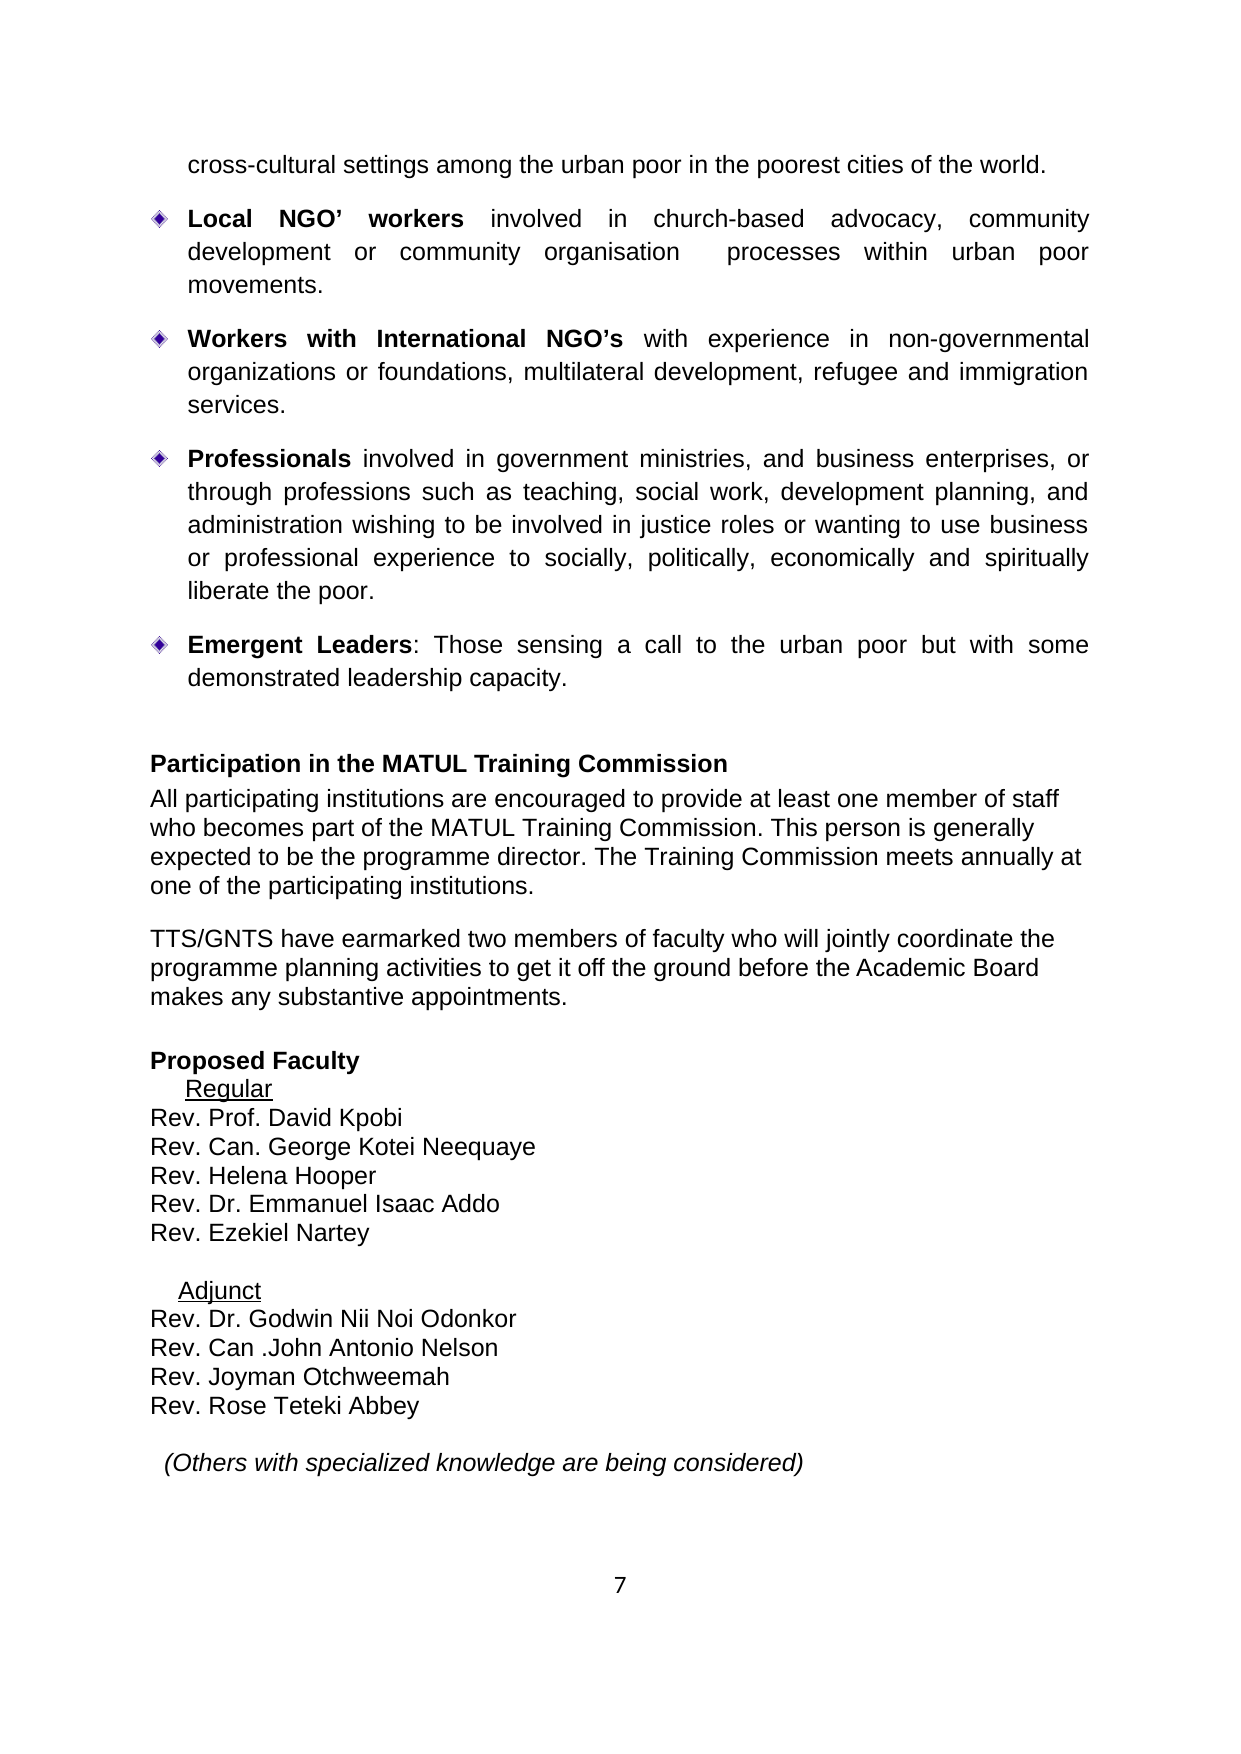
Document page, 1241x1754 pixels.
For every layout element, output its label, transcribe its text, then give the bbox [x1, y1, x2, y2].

text Adjunct [150, 1276, 1090, 1304]
text Proposed Faculty [150, 1046, 1090, 1074]
list Emergent Leaders: Those sensing a call to the urban poor but with some demonstrated leadership capacity. [150, 629, 1090, 691]
text Rev. Ezekiel Nartey [150, 1218, 1090, 1247]
text Rev. Prof. David Kpobi [150, 1103, 1090, 1132]
picture [151, 636, 168, 654]
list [150, 150, 1090, 179]
list Workers with International NGO’s with experience in non-governmental organizations or foundations, multilateral development, refugee and immigration services. [150, 324, 1090, 418]
text Rev. Can. George Kotei Neequaye [150, 1132, 1090, 1161]
picture [151, 450, 168, 467]
subtitle Participation in the MATUL Training Commission [150, 749, 1090, 778]
subtitle TTS/GNTS have earmarked two members of faculty who will jointly coordinate the programme planning activities to get it off the ground before the Academic Board makes any substantive appointments. [150, 924, 1090, 1011]
text Rev. Helena Hooper [150, 1161, 1090, 1189]
text All participating institutions are encouraged to provide at least one member of staff who becomes part of the MATUL Training Commission. This person is generally expected to be the programme director. The Training Commission meets annually at one of the participating institutions. [150, 784, 1090, 899]
list Local NGO’ workers involved in church-based advocacy, community development or community organisation processes within urban poor movements. [150, 204, 1090, 299]
text Rev. Dr. Emmanuel Isaac Addo [150, 1189, 1090, 1218]
list Professionals involved in government ministries, and business enterprises, or through professions such as teaching, social work, development planning, and administration wishing to be involved in justice roles or wanting to use business or professional experience to socially, politically, economically and spiritually liberate the poor. [150, 444, 1090, 604]
text Rev. Joyman Otchweemah [150, 1362, 1090, 1391]
text Regular [150, 1074, 1090, 1103]
picture [151, 330, 168, 348]
text Rev. Dr. Godwin Nii Noi Odonkor [150, 1304, 1090, 1333]
text (Others with specialized knowledge are being considered) [150, 1448, 1090, 1477]
text Rev. Can .John Antonio Nelson [150, 1333, 1090, 1362]
text Rev. Rose Teteki Abbey [150, 1391, 1090, 1419]
picture [151, 210, 168, 228]
